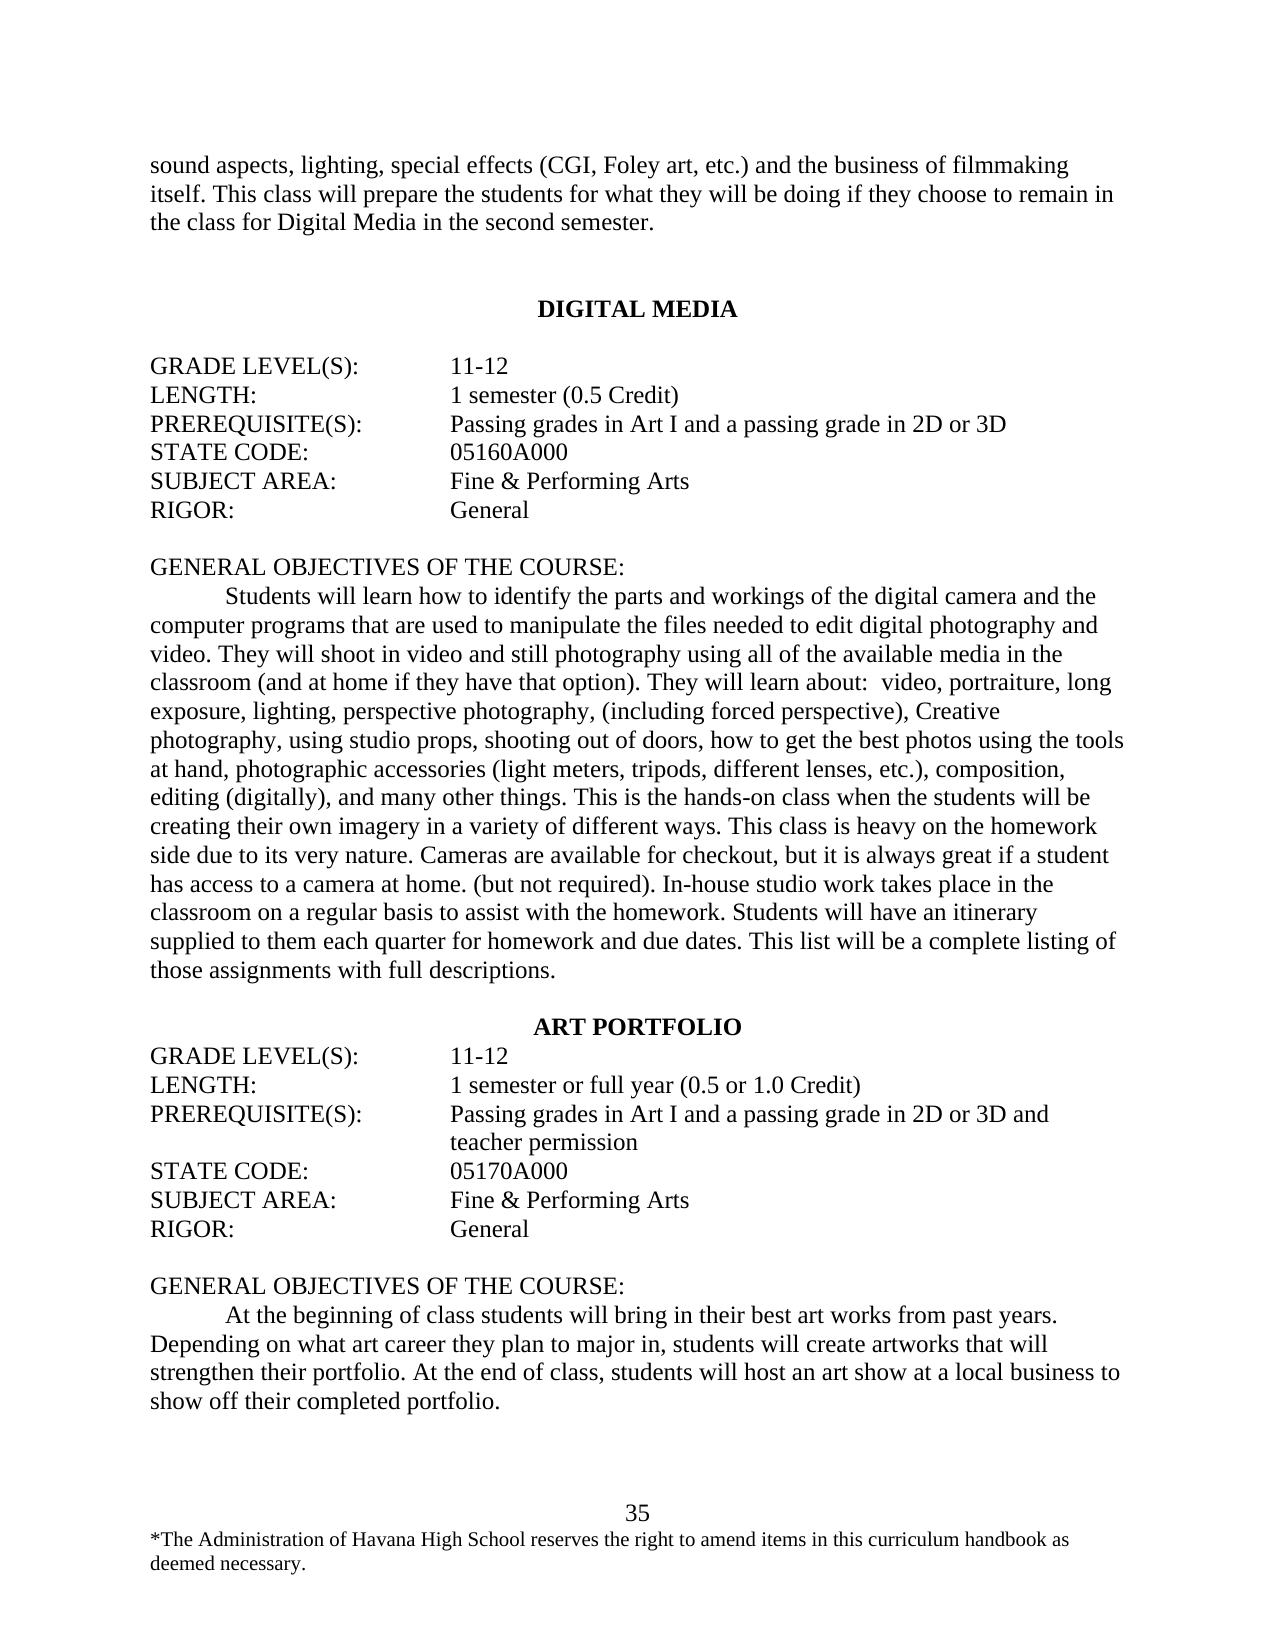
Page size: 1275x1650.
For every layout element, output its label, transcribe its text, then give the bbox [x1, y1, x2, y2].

text STATE CODE: 05160A000 [150, 437, 1125, 466]
text GENERAL OBJECTIVES OF THE COURSE: Students will learn how to identify the parts and workings of the digital camera and the computer programs that are used to manipulate the files needed to edit digital photography and video. They will shoot in video and still photography using all of the available media in the classroom (and at home if they have that option). They will learn about: video, portraiture, long exposure, lighting, perspective photography, (including forced perspective), Creative photography, using studio props, shooting out of doors, how to get the best photos using the tools at hand, photographic accessories (light meters, tripods, different lenses, etc.), composition, editing (digitally), and many other things. This is the hands-on class when the students will be creating their own imagery in a variety of different ways. This class is heavy on the homework side due to its very nature. Cameras are available for checkout, but it is always great if a student has access to a camera at home. (but not required). In-house studio work takes place in the classroom on a regular basis to assist with the homework. Students will have an itinerary supplied to them each quarter for homework and due dates. This list will be a complete listing of those assignments with full descriptions. [150, 552, 1125, 984]
text RIGOR: General [150, 1214, 1125, 1242]
text GRADE LEVEL(S): 11-12 [150, 351, 1125, 380]
text GRADE LEVEL(S): 11-12 [150, 1041, 1125, 1070]
text LENGTH: 1 semester (0.5 Credit) [150, 380, 1125, 409]
text LENGTH: 1 semester or full year (0.5 or 1.0 Credit) [150, 1070, 1125, 1099]
text RIGOR: General [150, 495, 1125, 524]
text SUBJECT AREA: Fine & Performing Arts [150, 1185, 1125, 1214]
text STATE CODE: 05170A000 [150, 1156, 1125, 1185]
text PREREQUISITE(S): Passing grades in Art I and a passing grade in 2D or 3D and teacher permission [150, 1099, 1125, 1156]
text GENERAL OBJECTIVES OF THE COURSE: At the beginning of class students will bring in their best art works from past years. Depending on what art career they plan to major in, students will create artworks that will strengthen their portfolio. At the end of class, students will host an art show at a local business to show off their completed portfolio. [150, 1271, 1125, 1415]
text ART PORTFOLIO [150, 1012, 1125, 1041]
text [150, 150, 1125, 236]
text DIGITAL MEDIA [150, 294, 1125, 322]
text PREREQUISITE(S): Passing grades in Art I and a passing grade in 2D or 3D [150, 409, 1125, 437]
text SUBJECT AREA: Fine & Performing Arts [150, 466, 1125, 495]
